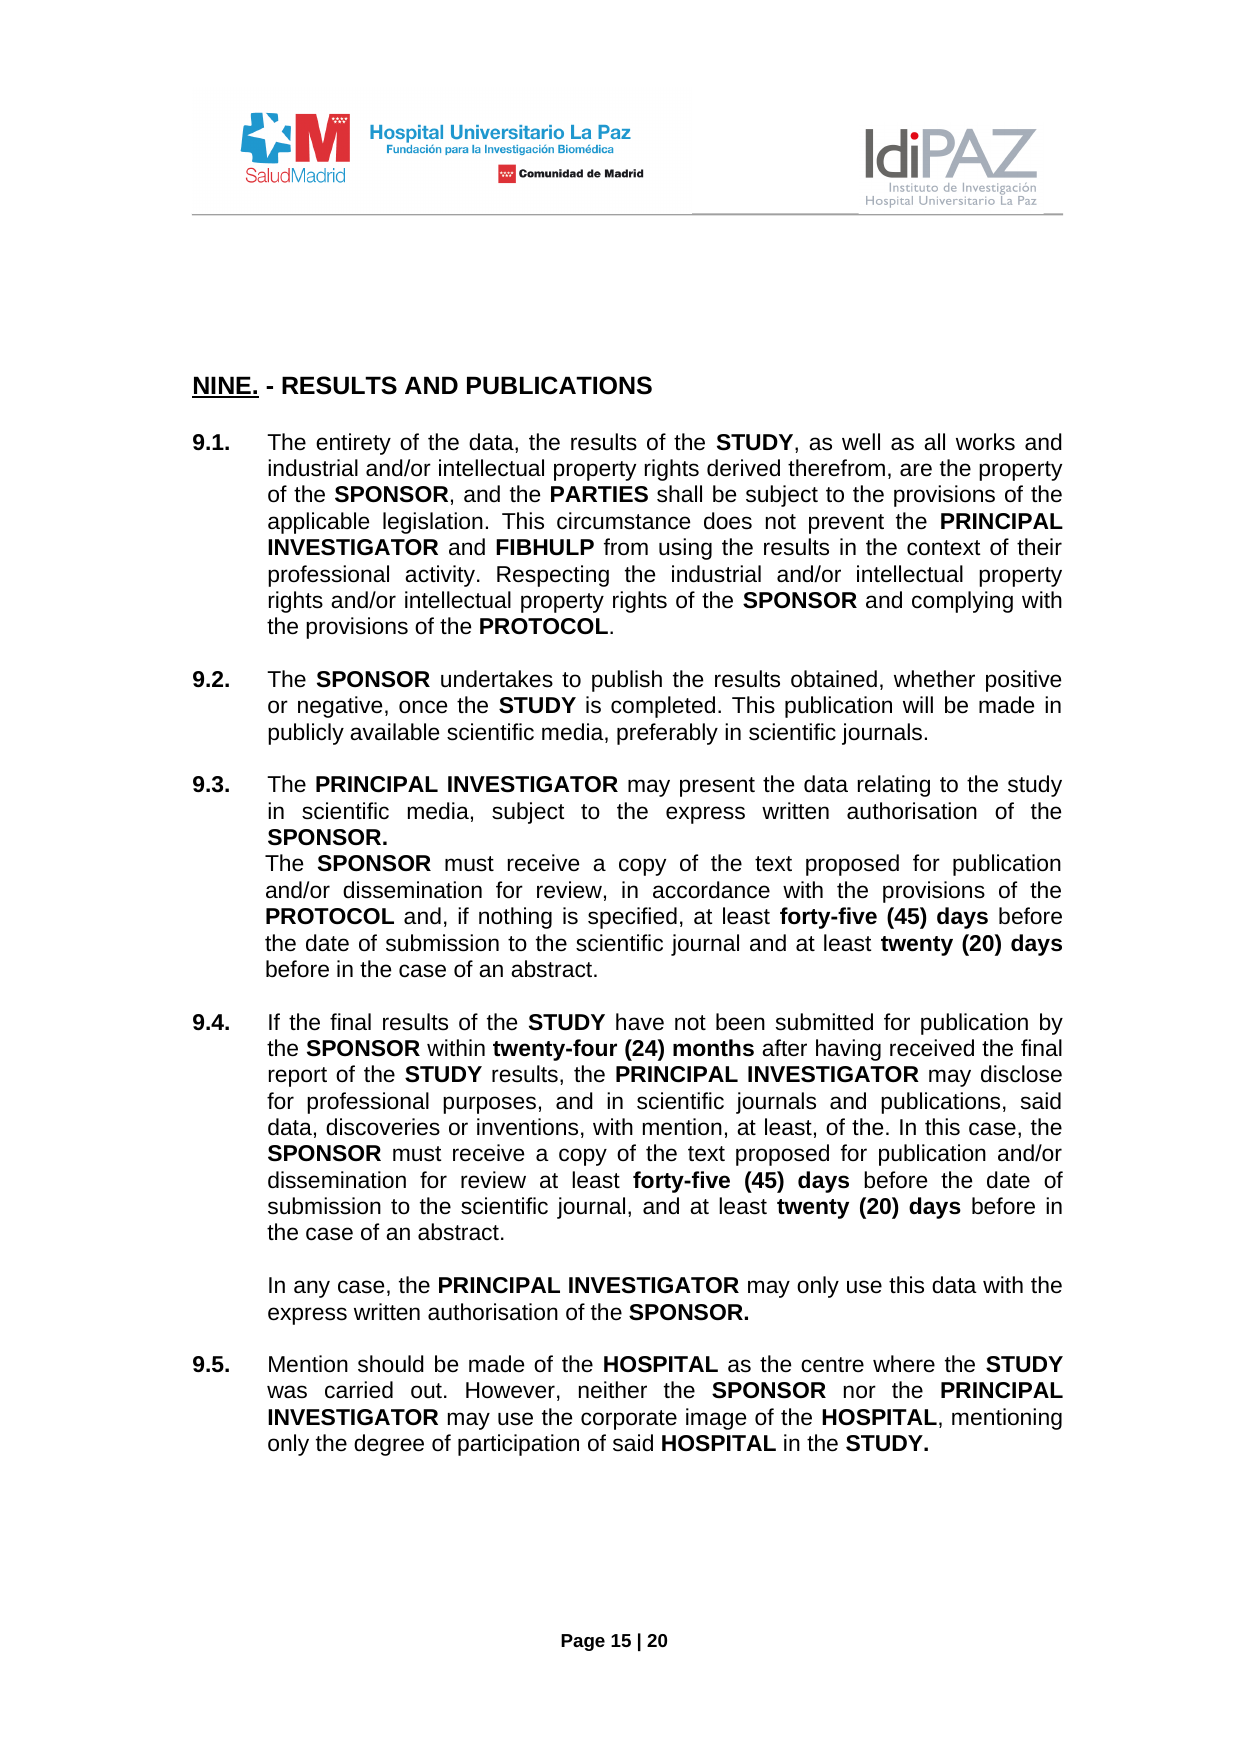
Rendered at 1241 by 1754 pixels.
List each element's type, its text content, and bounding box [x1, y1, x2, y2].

list In any case, the PRINCIPAL INVESTIGATOR may only use this data with the express written authorisation of the SPONSOR. [267, 1272, 1063, 1325]
picture [192, 87, 692, 214]
list The SPONSOR undertakes to publish the results obtained, whether positive or negative, once the STUDY is completed. This publication will be made in publicly available scientific media, preferably in scientific journals. [192, 666, 1063, 745]
text The SPONSOR must receive a copy of the text proposed for publication and/or dissemination for review, in accordance with the provisions of the PROTOCOL and, if nothing is specified, at least forty-five (45) days before the date of submission to the scientific journal and at least twenty (20) days before in the case of an abstract. [265, 850, 1063, 982]
list The PRINCIPAL INVESTIGATOR may present the data relating to the study in scientific media, subject to the express written authorisation of the SPONSOR. [192, 771, 1063, 850]
text NINE. - RESULTS AND PUBLICATIONS [192, 371, 1063, 400]
picture [858, 122, 1044, 214]
list The entirety of the data, the results of the STUDY, as well as all works and industrial and/or intellectual property rights derived therefrom, are the property of the SPONSOR, and the PARTIES shall be subject to the provisions of the applicable legislation. This circumstance does not prevent the PRINCIPAL INVESTIGATOR and FIBHULP from using the results in the context of their professional activity. Respecting the industrial and/or intellectual property rights and/or intellectual property rights of the SPONSOR and complying with the provisions of the PROTOCOL. [192, 429, 1063, 639]
list Mention should be made of the HOSPITAL as the centre where the STUDY was carried out. However, neither the SPONSOR nor the PRINCIPAL INVESTIGATOR may use the corporate image of the HOSPITAL, mentioning only the degree of participation of said HOSPITAL in the STUDY. [192, 1351, 1063, 1457]
list If the final results of the STUDY have not been submitted for publication by the SPONSOR within twenty-four (24) months after having received the final report of the STUDY results, the PRINCIPAL INVESTIGATOR may disclose for professional purposes, and in scientific journals and publications, said data, discoveries or inventions, with mention, at least, of the. In this case, the SPONSOR must receive a copy of the text proposed for publication and/or dissemination for review at least forty-five (45) days before the date of submission to the scientific journal, and at least twenty (20) days before in the case of an abstract. [192, 1008, 1063, 1246]
